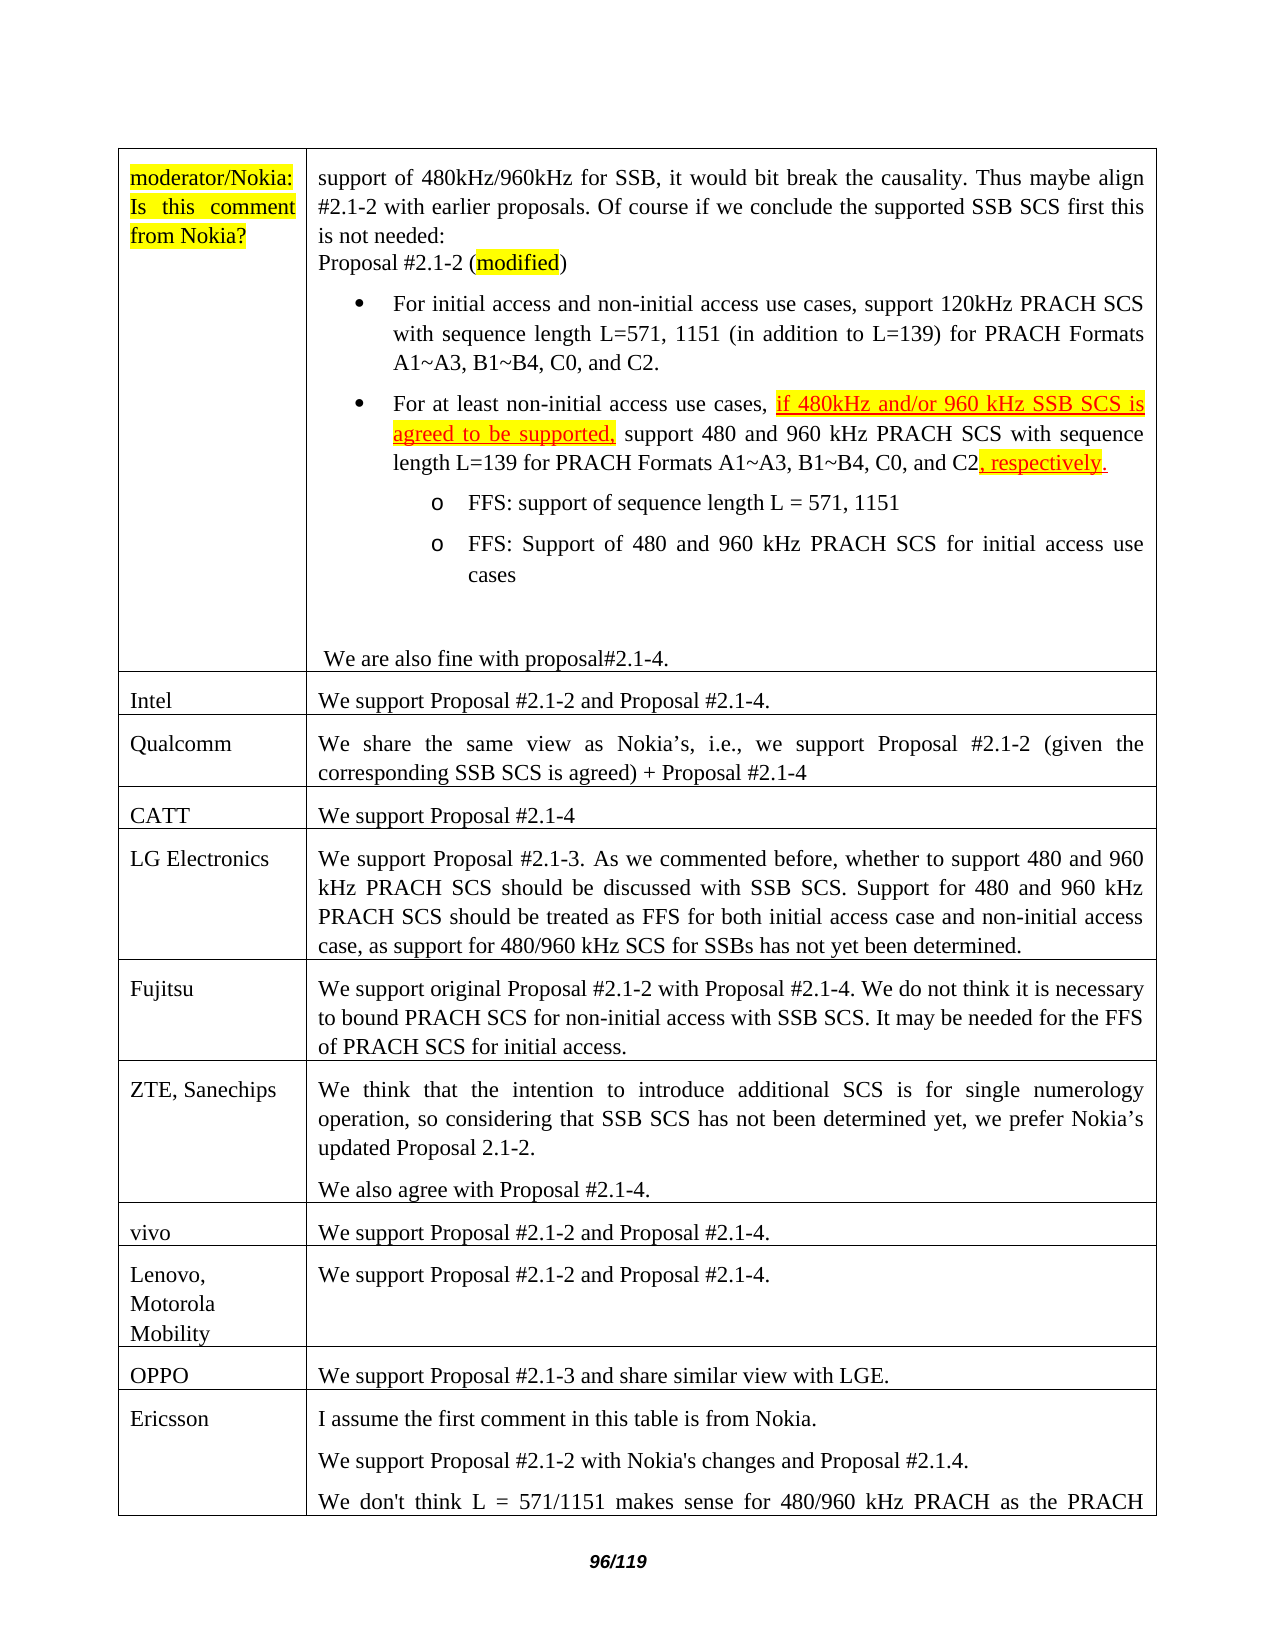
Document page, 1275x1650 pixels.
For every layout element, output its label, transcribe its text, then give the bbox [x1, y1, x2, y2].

table_cell OPPO [119, 1347, 306, 1389]
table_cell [307, 1390, 1156, 1515]
table_cell Ericsson [119, 1390, 306, 1515]
table_cell Lenovo, Motorola Mobility [119, 1246, 306, 1346]
table_cell Intel [119, 672, 306, 714]
table_cell CATT [119, 787, 306, 828]
table_cell Fujitsu [119, 960, 306, 1059]
table_cell We support Proposal #2.1-2 and Proposal #2.1-4. [307, 1203, 1156, 1245]
table_cell We support Proposal #2.1-2 and Proposal #2.1-4. [307, 1246, 1156, 1346]
table_cell We support Proposal #2.1-3 and share similar view with LGE. [307, 1347, 1156, 1389]
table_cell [119, 149, 306, 671]
table_cell LG Electronics [119, 829, 306, 958]
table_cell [307, 149, 1156, 671]
table_cell We support Proposal #2.1-2 and Proposal #2.1-4. [307, 672, 1156, 714]
table_cell We share the same view as Nokia’s, i.e., we support Proposal #2.1-2 (given the corresponding SSB SCS is agreed) + Proposal #2.1-4 [307, 715, 1156, 786]
table_cell Qualcomm [119, 715, 306, 786]
table_cell We support original Proposal #2.1-2 with Proposal #2.1-4. We do not think it is necessary to bound PRACH SCS for non-initial access with SSB SCS. It may be needed for the FFS of PRACH SCS for initial access. [307, 960, 1156, 1059]
table_cell We support Proposal #2.1-3. As we commented before, whether to support 480 and 960 kHz PRACH SCS should be discussed with SSB SCS. Support for 480 and 960 kHz PRACH SCS should be treated as FFS for both initial access case and non-initial access case, as support for 480/960 kHz SCS for SSBs has not yet been determined. [307, 829, 1156, 958]
table_cell ZTE, Sanechips [119, 1061, 306, 1202]
table_cell We think that the intention to introduce additional SCS is for single numerology operation, so considering that SSB SCS has not been determined yet, we prefer Nokia’s updated Proposal 2.1-2. We also agree with Proposal #2.1-4. [307, 1061, 1156, 1202]
table_cell We support Proposal #2.1-4 [307, 787, 1156, 828]
table_cell vivo [119, 1203, 306, 1245]
